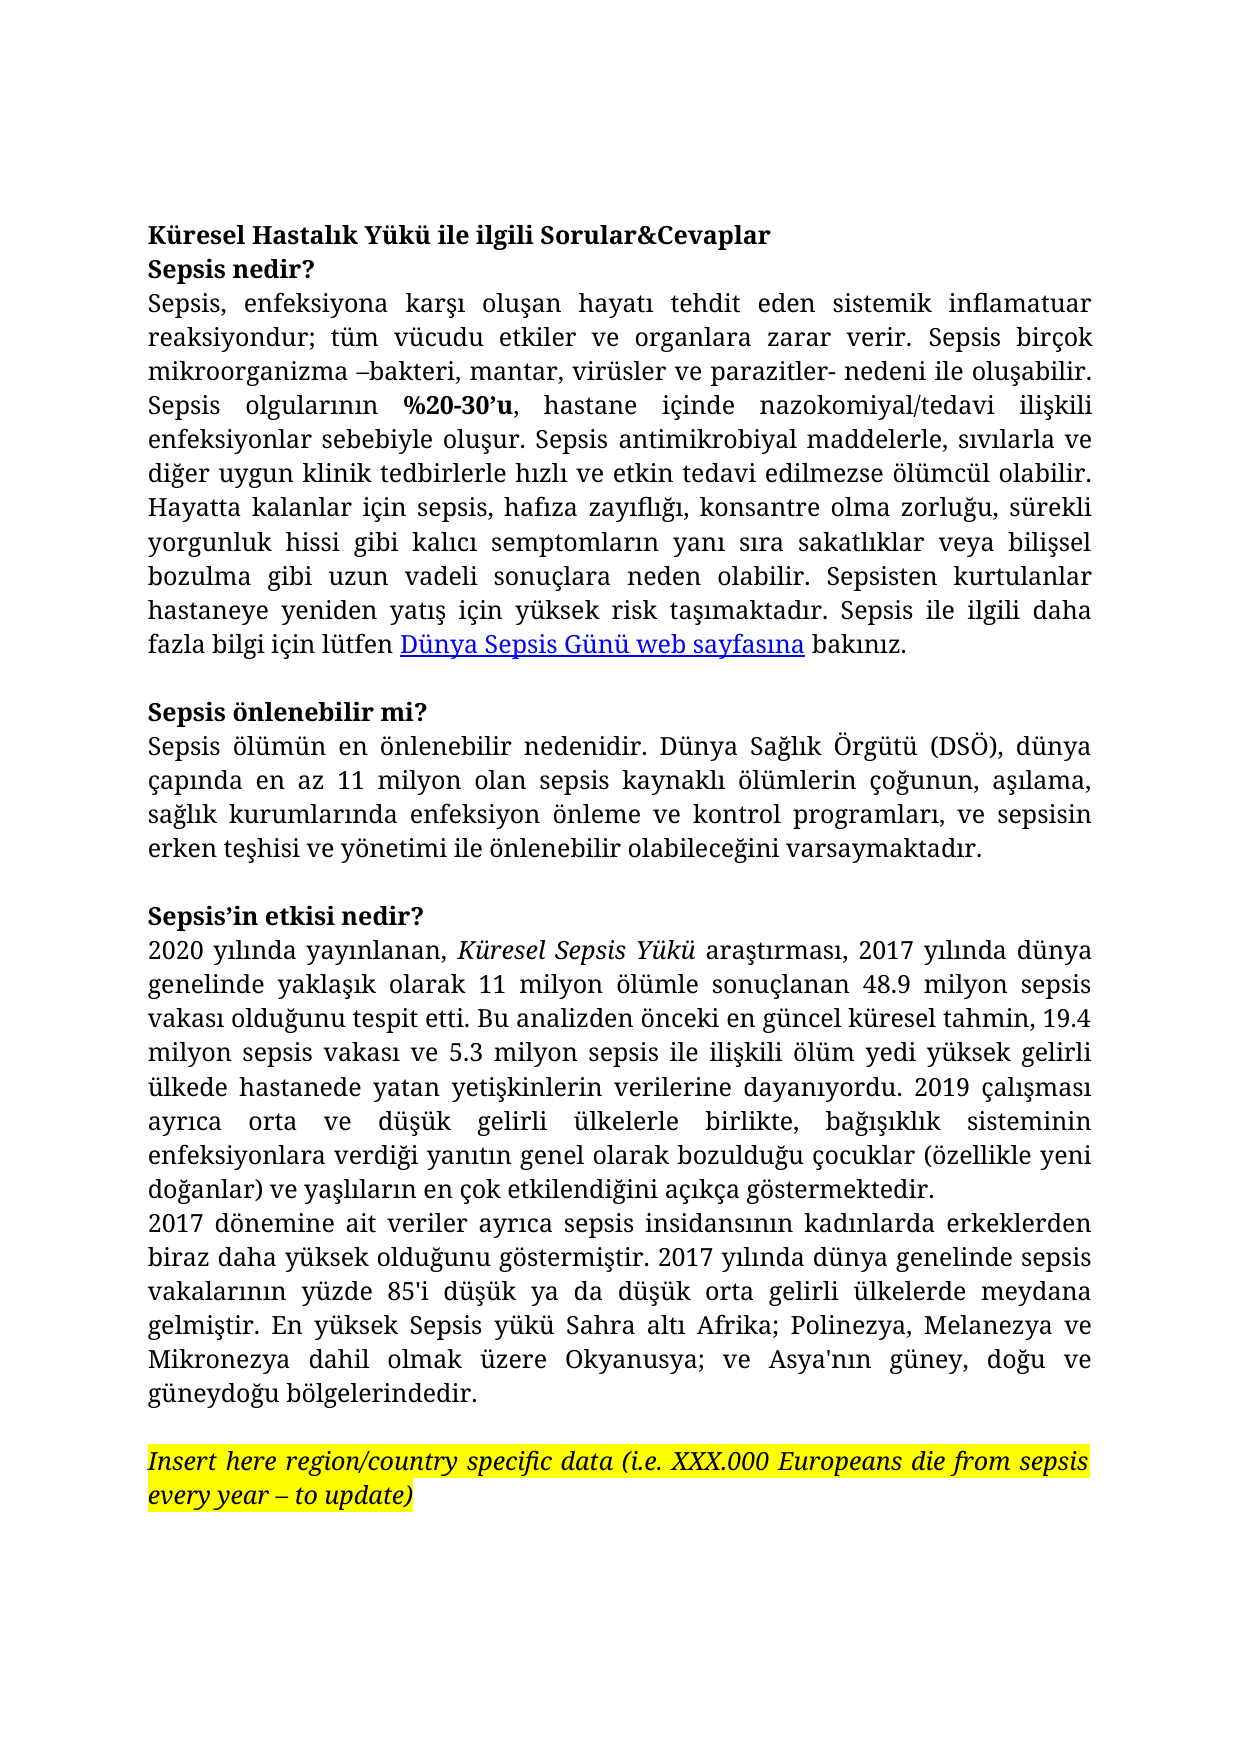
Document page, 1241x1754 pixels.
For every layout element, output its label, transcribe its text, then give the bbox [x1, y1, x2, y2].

text 2020 yılında yayınlanan, Küresel Sepsis Yükü araştırması, 2017 yılında dünya genelinde yaklaşık olarak 11 milyon ölümle sonuçlanan 48.9 milyon sepsis vakası olduğunu tespit etti. Bu analizden önceki en güncel küresel tahmin, 19.4 milyon sepsis vakası ve 5.3 milyon sepsis ile ilişkili ölüm yedi yüksek gelirli ülkede hastanede yatan yetişkinlerin verilerine dayanıyordu. 2019 çalışması ayrıca orta ve düşük gelirli ülkelerle birlikte, bağışıklık sisteminin enfeksiyonlara verdiği yanıtın genel olarak bozulduğu çocuklar (özellikle yeni doğanlar) ve yaşlıların en çok etkilendiğini açıkça göstermektedir. [148, 933, 1093, 1205]
text Sepsis ölümün en önlenebilir nedenidir. Dünya Sağlık Örgütü (DSÖ), dünya çapında en az 11 milyon olan sepsis kaynaklı ölümlerin çoğunun, aşılama, sağlık kurumlarında enfeksiyon önleme ve kontrol programları, ve sepsisin erken teşhisi ve yönetimi ile önlenebilir olabileceğini varsaymaktadır. [148, 728, 1093, 865]
text Sepsis önlenebilir mi? [148, 694, 1093, 728]
text Sepsis, enfeksiyona karşı oluşan hayatı tehdit eden sistemik inflamatuar reaksiyondur; tüm vücudu etkiler ve organlara zarar verir. Sepsis birçok mikroorganizma –bakteri, mantar, virüsler ve parazitler- nedeni ile oluşabilir. Sepsis olgularının %20-30’u, hastane içinde nazokomiyal/tedavi ilişkili enfeksiyonlar sebebiyle oluşur. Sepsis antimikrobiyal maddelerle, sıvılarla ve diğer uygun klinik tedbirlerle hızlı ve etkin tedavi edilmezse ölümcül olabilir. Hayatta kalanlar için sepsis, hafıza zayıflığı, konsantre olma zorluğu, sürekli yorgunluk hissi gibi kalıcı semptomların yanı sıra sakatlıklar veya bilişsel bozulma gibi uzun vadeli sonuçlara neden olabilir. Sepsisten kurtulanlar hastaneye yeniden yatış için yüksek risk taşımaktadır. Sepsis ile ilgili daha fazla bilgi için lütfen Dünya Sepsis Günü web sayfasına bakınız. [148, 286, 1093, 660]
text Küresel Hastalık Yükü ile ilgili Sorular&Cevaplar [148, 218, 1093, 252]
text Sepsis’in etkisi nedir? [148, 899, 1093, 933]
text Sepsis nedir? [148, 252, 1093, 286]
text 2017 dönemine ait veriler ayrıca sepsis insidansının kadınlarda erkeklerden biraz daha yüksek olduğunu göstermiştir. 2017 yılında dünya genelinde sepsis vakalarının yüzde 85'i düşük ya da düşük orta gelirli ülkelerde meydana gelmiştir. En yüksek Sepsis yükü Sahra altı Afrika; Polinezya, Melanezya ve Mikronezya dahil olmak üzere Okyanusya; ve Asya'nın güney, doğu ve güneydoğu bölgelerindedir. [148, 1205, 1093, 1410]
text Insert here region/country specific data (i.e. XXX.000 Europeans die from sepsis every year – to update) [413, 1444, 1093, 1512]
